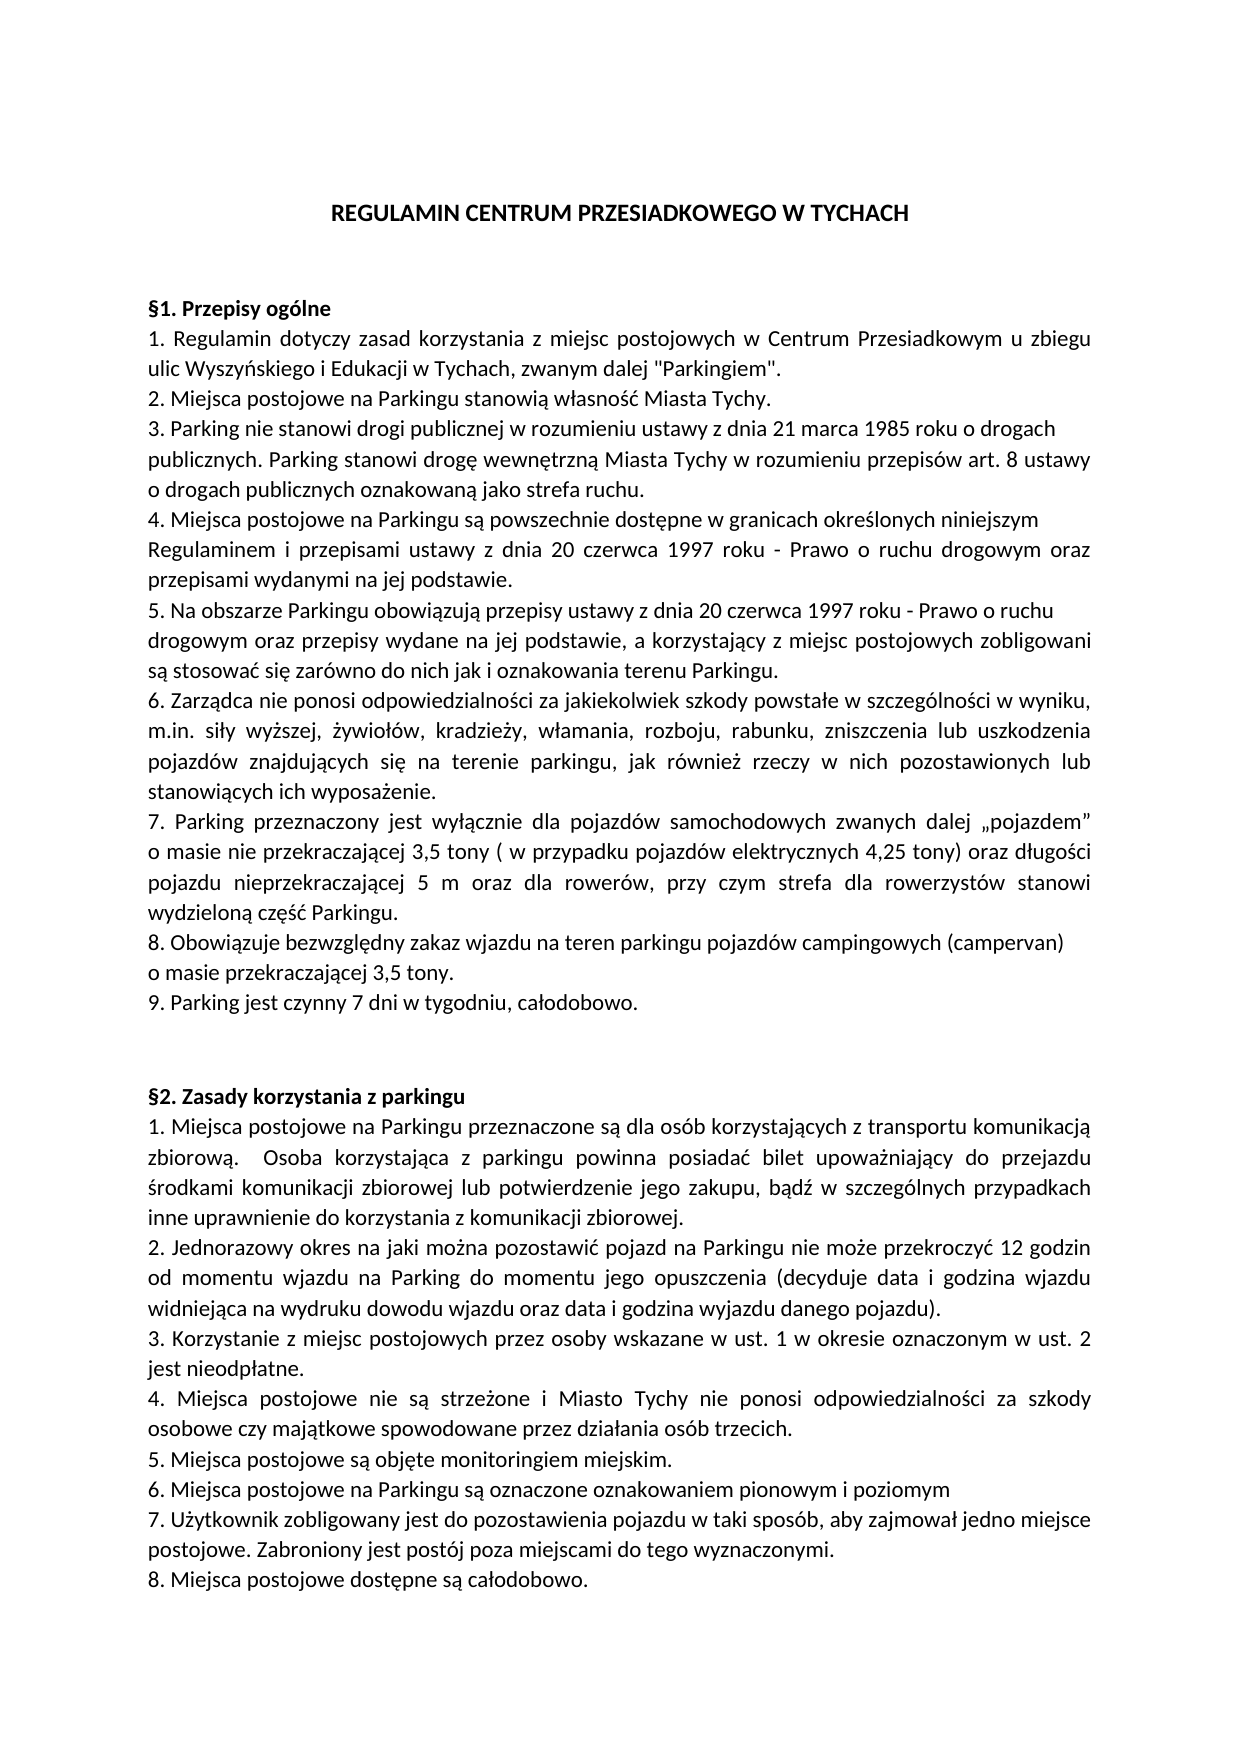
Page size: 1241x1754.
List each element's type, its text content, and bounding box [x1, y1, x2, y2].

text 6. Miejsca postojowe na Parkingu są oznaczone oznakowaniem pionowym i poziomym [148, 1475, 1093, 1503]
text 7. Parking przeznaczony jest wyłącznie dla pojazdów samochodowych zwanych dalej „pojazdem” o masie nie przekraczającej 3,5 tony ( w przypadku pojazdów elektrycznych 4,25 tony) oraz długości pojazdu nieprzekraczającej 5 m oraz dla rowerów, przy czym strefa dla rowerzystów stanowi wydzieloną część Parkingu. [148, 807, 1093, 926]
text 5. Miejsca postojowe są objęte monitoringiem miejskim. [148, 1445, 1093, 1473]
text 8. Obowiązuje bezwzględny zakaz wjazdu na teren parkingu pojazdów campingowych (campervan) [148, 928, 1093, 956]
text §1. Przepisy ogólne [148, 294, 1093, 322]
text publicznych. Parking stanowi drogę wewnętrzną Miasta Tychy w rozumieniu przepisów art. 8 ustawy o drogach publicznych oznakowaną jako strefa ruchu. [148, 445, 1093, 503]
text 6. Zarządca nie ponosi odpowiedzialności za jakiekolwiek szkody powstałe w szczególności w wyniku, m.in. siły wyższej, żywiołów, kradzieży, włamania, rozboju, rabunku, zniszczenia lub uszkodzenia pojazdów znajdujących się na terenie parkingu, jak również rzeczy w nich pozostawionych lub stanowiących ich wyposażenie. [148, 686, 1093, 805]
text REGULAMIN CENTRUM PRZESIADKOWEGO W TYCHACH [148, 197, 1093, 228]
text o masie przekraczającej 3,5 tony. [148, 958, 1093, 986]
text 5. Na obszarze Parkingu obowiązują przepisy ustawy z dnia 20 czerwca 1997 roku - Prawo o ruchu [148, 596, 1093, 624]
text drogowym oraz przepisy wydane na jej podstawie, a korzystający z miejsc postojowych zobligowani są stosować się zarówno do nich jak i oznakowania terenu Parkingu. [148, 626, 1093, 684]
text 3. Parking nie stanowi drogi publicznej w rozumieniu ustawy z dnia 21 marca 1985 roku o drogach [148, 414, 1093, 442]
text 7. Użytkownik zobligowany jest do pozostawienia pojazdu w taki sposób, aby zajmował jedno miejsce postojowe. Zabroniony jest postój poza miejscami do tego wyznaczonymi. [148, 1505, 1093, 1563]
text 9. Parking jest czynny 7 dni w tygodniu, całodobowo. [148, 988, 1093, 1016]
text 2. Miejsca postojowe na Parkingu stanowią własność Miasta Tychy. [148, 384, 1093, 412]
text Regulaminem i przepisami ustawy z dnia 20 czerwca 1997 roku - Prawo o ruchu drogowym oraz przepisami wydanymi na jej podstawie. [148, 535, 1093, 593]
text 8. Miejsca postojowe dostępne są całodobowo. [148, 1566, 1093, 1593]
text 1. Regulamin dotyczy zasad korzystania z miejsc postojowych w Centrum Przesiadkowym u zbiegu ulic Wyszyńskiego i Edukacji w Tychach, zwanym dalej "Parkingiem". [148, 324, 1093, 382]
text §2. Zasady korzystania z parkingu [148, 1082, 1093, 1110]
text 2. Jednorazowy okres na jaki można pozostawić pojazd na Parkingu nie może przekroczyć 12 godzin od momentu wjazdu na Parking do momentu jego opuszczenia (decyduje data i godzina wjazdu widniejąca na wydruku dowodu wjazdu oraz data i godzina wyjazdu danego pojazdu). [148, 1233, 1093, 1322]
text 4. Miejsca postojowe na Parkingu są powszechnie dostępne w granicach określonych niniejszym [148, 505, 1093, 533]
text 4. Miejsca postojowe nie są strzeżone i Miasto Tychy nie ponosi odpowiedzialności za szkody osobowe czy majątkowe spowodowane przez działania osób trzecich. [148, 1384, 1093, 1442]
text 3. Korzystanie z miejsc postojowych przez osoby wskazane w ust. 1 w okresie oznaczonym w ust. 2 jest nieodpłatne. [148, 1324, 1093, 1382]
text 1. Miejsca postojowe na Parkingu przeznaczone są dla osób korzystających z transportu komunikacją zbiorową. Osoba korzystająca z parkingu powinna posiadać bilet upoważniający do przejazdu środkami komunikacji zbiorowej lub potwierdzenie jego zakupu, bądź w szczególnych przypadkach inne uprawnienie do korzystania z komunikacji zbiorowej. [148, 1112, 1093, 1231]
